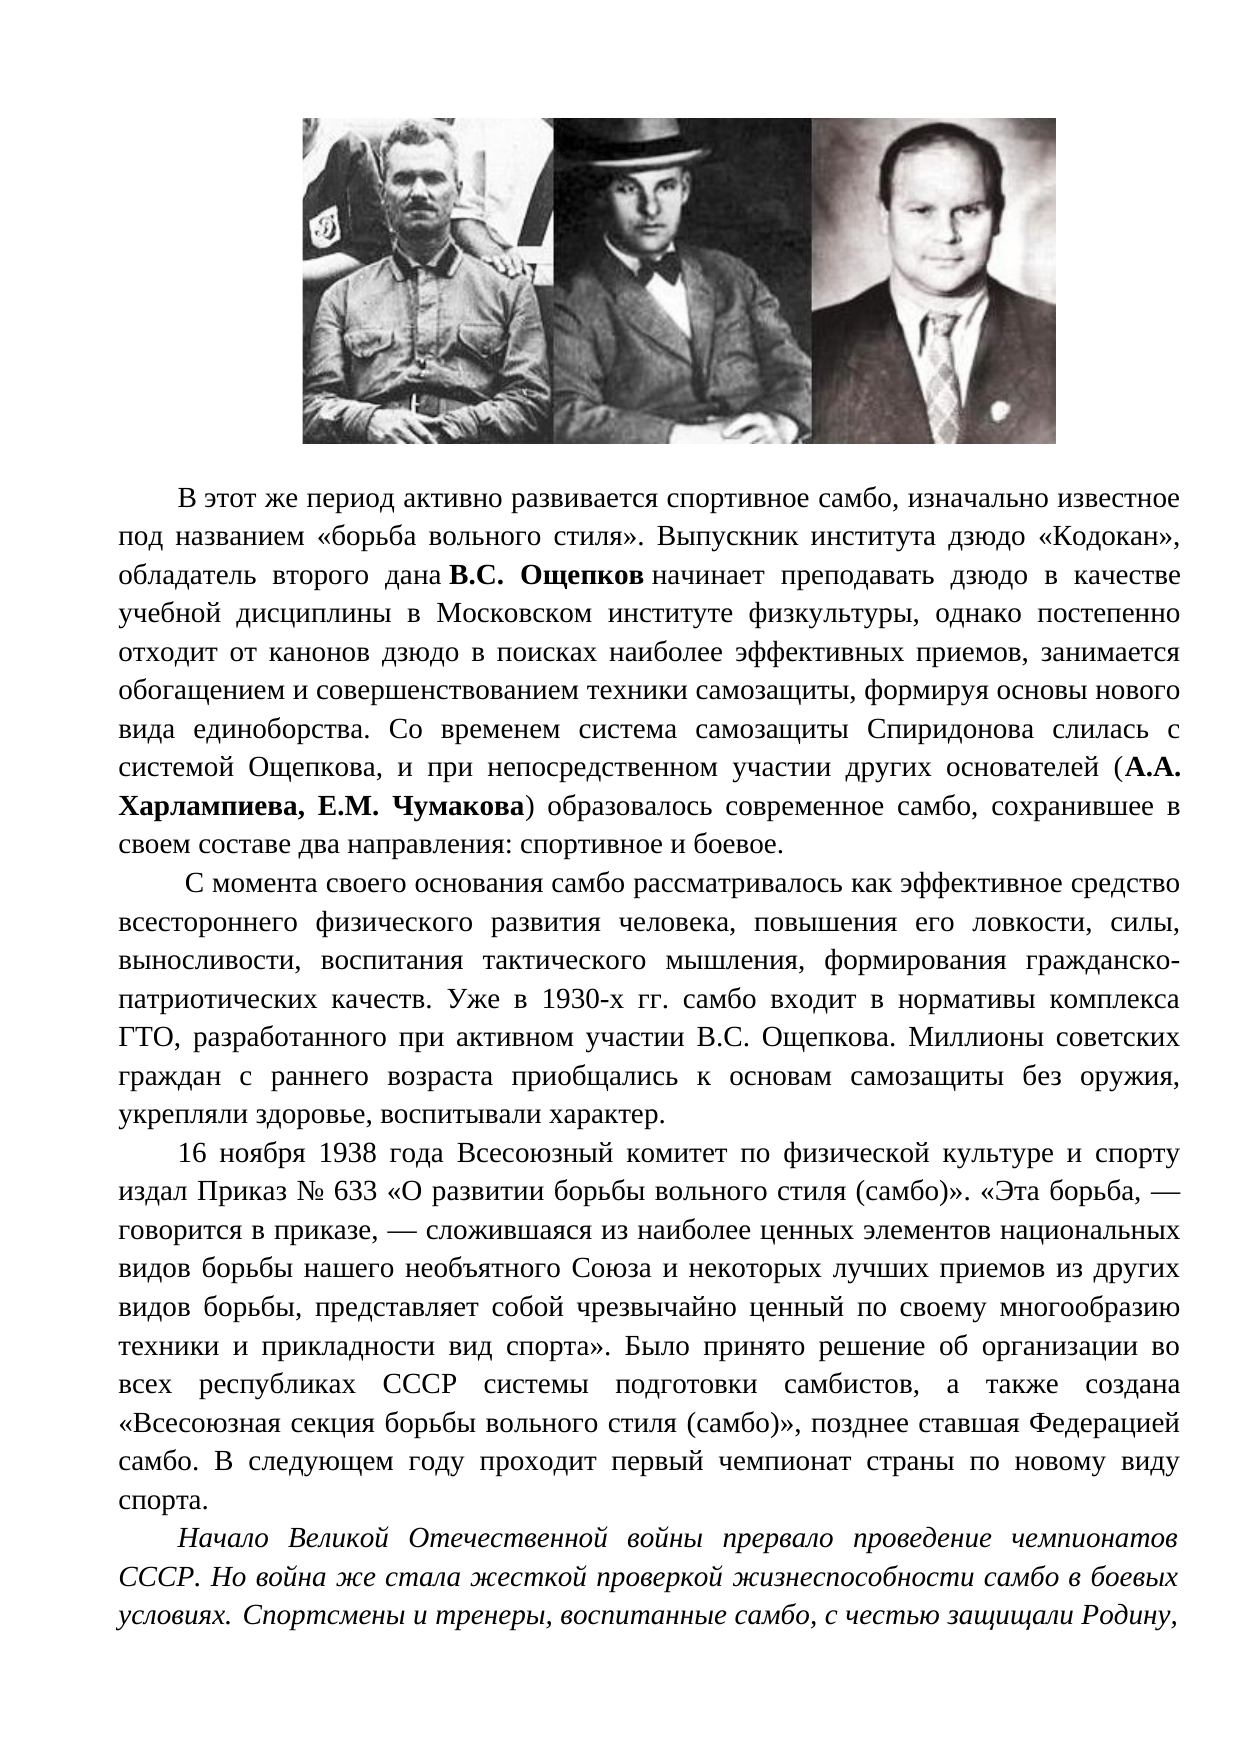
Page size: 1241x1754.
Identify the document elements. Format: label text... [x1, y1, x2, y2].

text В этот же период активно развивается спортивное самбо, изначально известное под названием «борьба вольного стиля». Выпускник института дзюдо «Кодокан», обладатель второго дана В.С. Ощепков начинает преподавать дзюдо в качестве учебной дисциплины в Московском институте физкультуры, однако постепенно отходит от канонов дзюдо в поисках наиболее эффективных приемов, занимается обогащением и совершенствованием техники самозащиты, формируя основы нового вида единоборства. Со временем система самозащиты Спиридонова слилась с системой Ощепкова, и при непосредственном участии других основателей (А.А. Харлампиева, Е.М. Чумакова) образовалось современное самбо, сохранившее в своем составе два направления: спортивное и боевое. [118, 480, 1181, 860]
text С момента своего основания самбо рассматривалось как эффективное средство всестороннего физического развития человека, повышения его ловкости, силы, выносливости, воспитания тактического мышления, формирования гражданско-патриотических качеств. Уже в 1930-х гг. самбо входит в нормативы комплекса ГТО, разработанного при активном участии В.С. Ощепкова. Миллионы советских граждан с раннего возраста приобщались к основам самозащиты без оружия, укрепляли здоровье, воспитывали характер. [118, 865, 1181, 1130]
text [118, 1520, 1181, 1631]
text 16 ноября 1938 года Всесоюзный комитет по физической культуре и спорту издал Приказ № 633 «О развитии борьбы вольного стиля (самбо)». «Эта борьба, — говорится в приказе, — сложившаяся из наиболее ценных элементов национальных видов борьбы нашего необъятного Союза и некоторых лучших приемов из других видов борьбы, представляет собой чрезвычайно ценный по своему многообразию техники и прикладности вид спорта». Было принято решение об организации во всех республиках СССР системы подготовки самбистов, а также создана «Всесоюзная секция борьбы вольного стиля (самбо)», позднее ставшая Федерацией самбо. В следующем году проходит первый чемпионат страны по новому виду спорта. [118, 1135, 1181, 1515]
picture [302, 118, 1056, 444]
